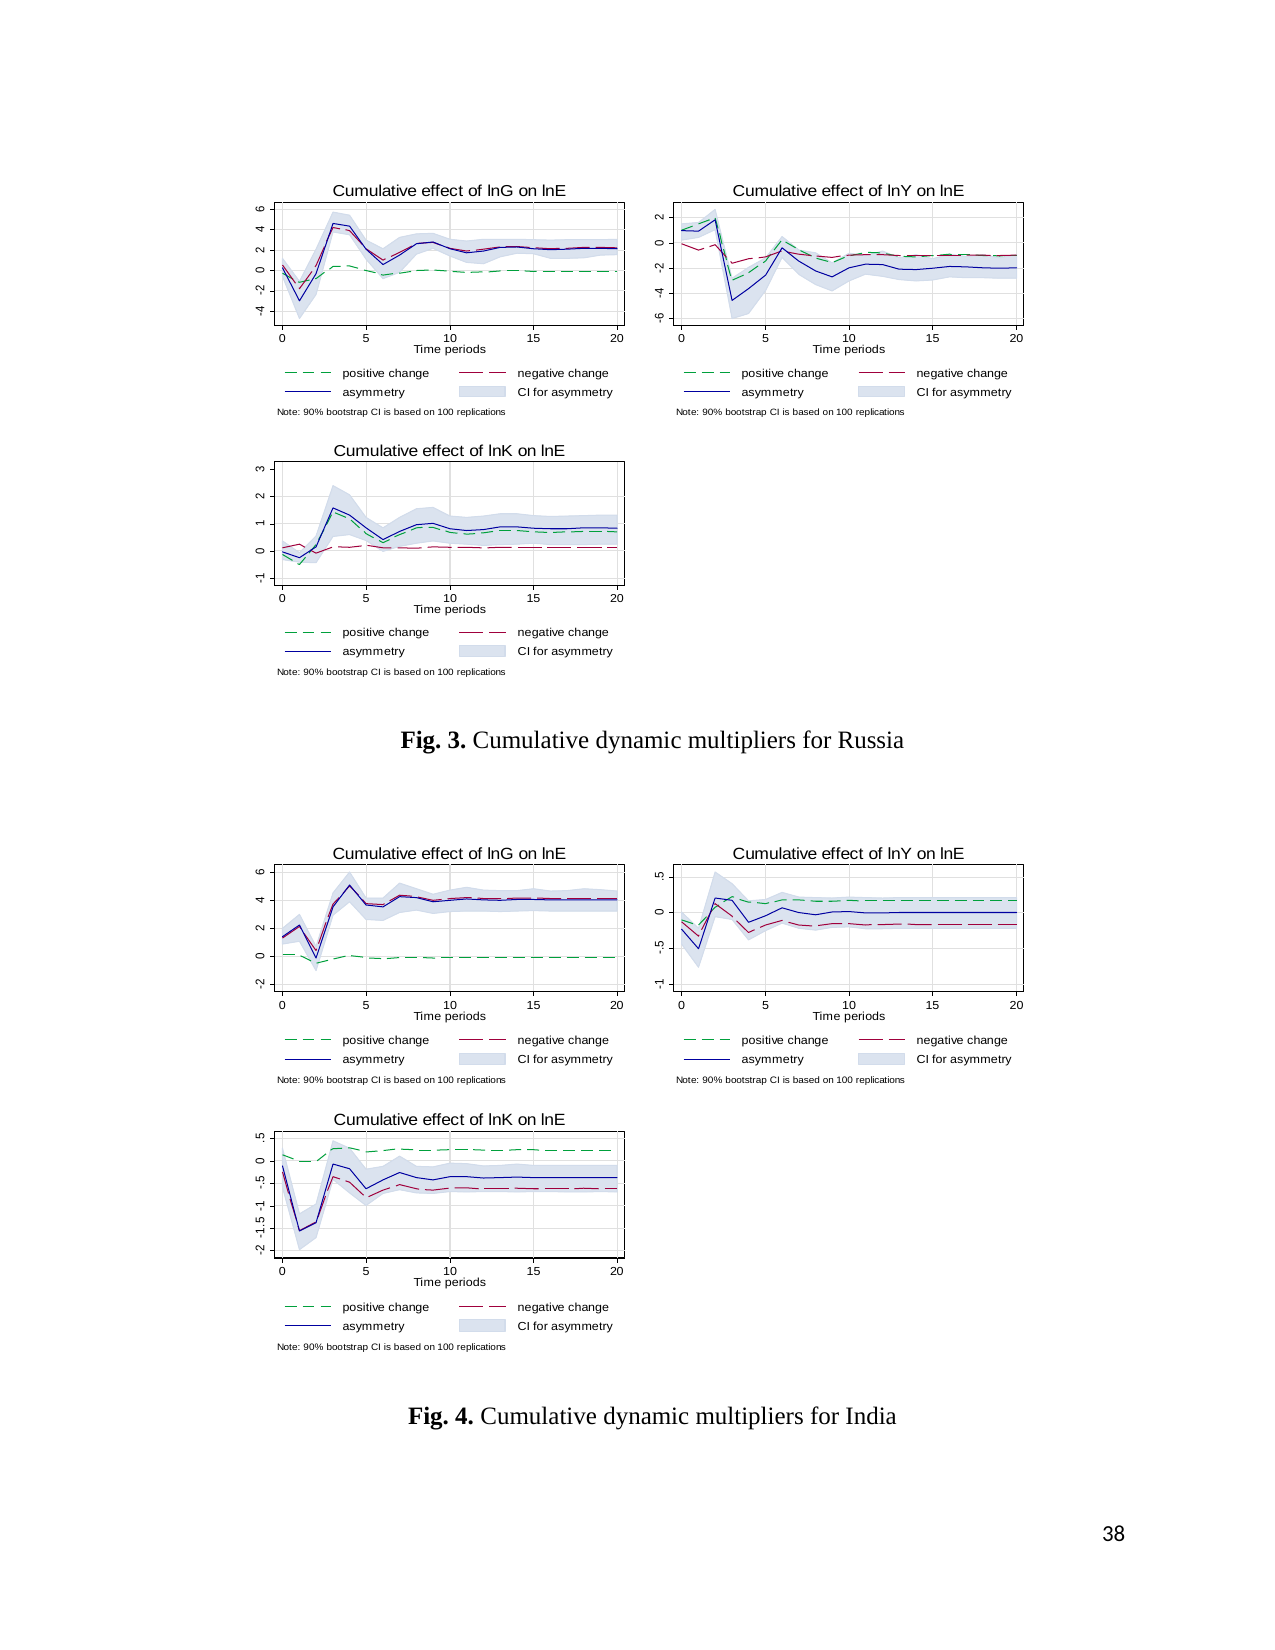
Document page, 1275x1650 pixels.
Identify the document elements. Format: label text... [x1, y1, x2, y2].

text Fig. 4. Cumulative dynamic multipliers for India [150, 1401, 1125, 1429]
text Fig. 3. Cumulative dynamic multipliers for Russia [150, 725, 1125, 753]
